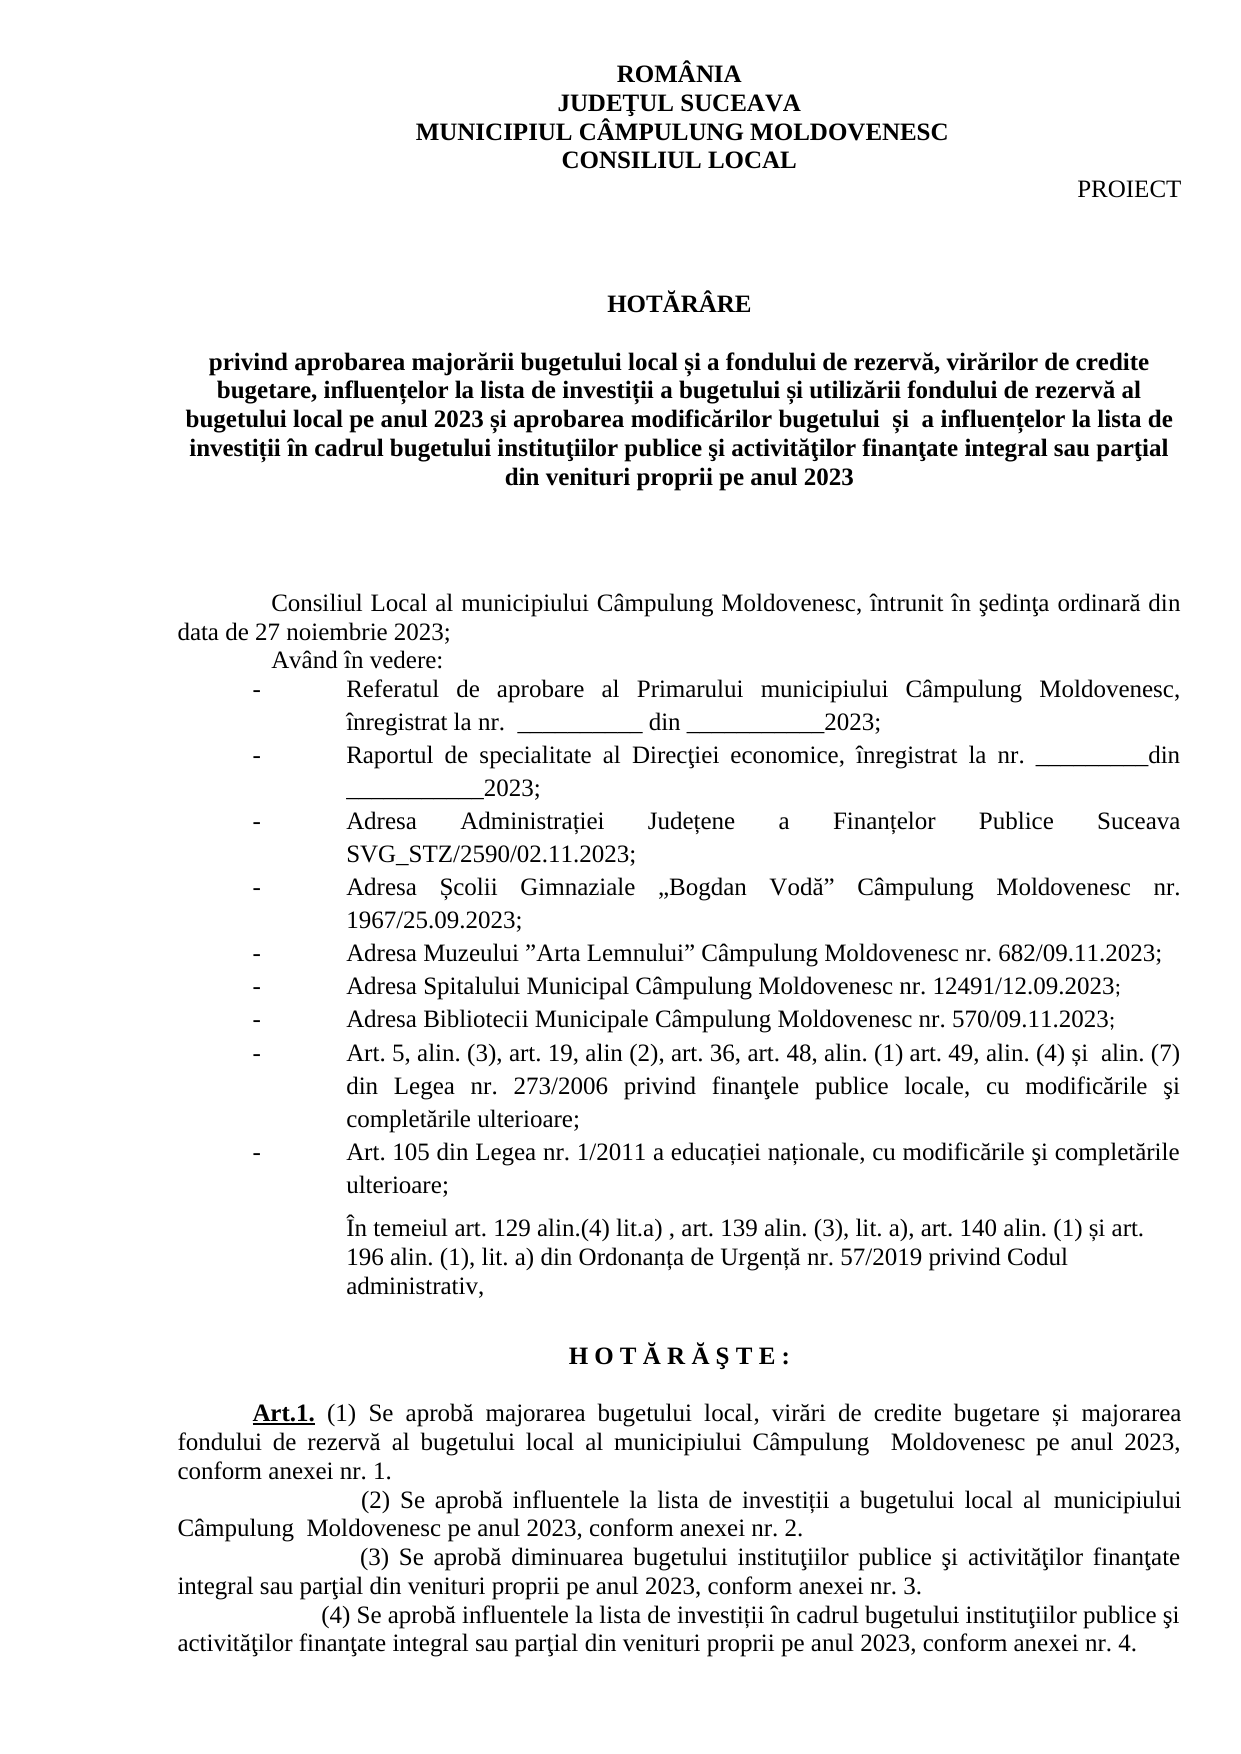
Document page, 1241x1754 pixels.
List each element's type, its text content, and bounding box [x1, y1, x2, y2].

text PROIECT [177, 174, 1181, 203]
text ROMÂNIA [177, 59, 1181, 88]
text MUNICIPIUL CÂMPULUNG MOLDOVENESC [177, 117, 1181, 145]
list Art. 105 din Legea nr. 1/2011 a educației naționale, cu modificările şi completările ulterioare; [252, 1137, 1181, 1199]
text Având în vedere: [177, 645, 1181, 674]
text privind aprobarea majorării bugetului local și a fondului de rezervă, virărilor de credite bugetare, influențelor la lista de investiții a bugetului și utilizării fondului de rezervă al bugetului local pe anul 2023 și aprobarea modificărilor bugetului și a influențelor la lista de investiții în cadrul bugetului instituţiilor publice şi activităţilor finanţate integral sau parţial din venituri proprii pe anul 2023 [177, 347, 1181, 490]
text JUDEŢUL SUCEAVA [177, 88, 1181, 117]
text Consiliul Local al municipiului Câmpulung Moldovenesc, întrunit în şedinţa ordinară din data de 27 noiembrie 2023; [177, 588, 1181, 645]
list Adresa Muzeului ”Arta Lemnului” Câmpulung Moldovenesc nr. 682/09.11.2023; [252, 938, 1181, 967]
subtitle CONSILIUL LOCAL [177, 145, 1181, 174]
text Art.1. (1) Se aprobă majorarea bugetului local, virări de credite bugetare și majorarea fondului de rezervă al bugetului local al municipiului Câmpulung Moldovenesc pe anul 2023, conform anexei nr. 1. [177, 1398, 1181, 1485]
list Raportul de specialitate al Direcţiei economice, înregistrat la nr. _________din ___________2023; [252, 740, 1181, 802]
list Adresa Școlii Gimnaziale „Bogdan Vodă” Câmpulung Moldovenesc nr. 1967/25.09.2023; [252, 872, 1181, 934]
text (4) Se aprobă influentele la lista de investiții în cadrul bugetului instituţiilor publice şi activităţilor finanţate integral sau parţial din venituri proprii pe anul 2023, conform anexei nr. 4. [177, 1600, 1181, 1657]
text (3) Se aprobă diminuarea bugetului instituţiilor publice şi activităţilor finanţate integral sau parţial din venituri proprii pe anul 2023, conform anexei nr. 3. [177, 1542, 1181, 1600]
text În temeiul art. 129 alin.(4) lit.a) , art. 139 alin. (3), lit. a), art. 140 alin. (1) și art. 196 alin. (1), lit. a) din Ordonanța de Urgență nr. 57/2019 privind Codul administrativ, [346, 1213, 1181, 1300]
text HOTĂRĂŞTE: [177, 1341, 1181, 1370]
text HOTĂRÂRE [177, 289, 1181, 318]
text (2) Se aprobă influentele la lista de investiții a bugetului local al municipiului Câmpulung Moldovenesc pe anul 2023, conform anexei nr. 2. [177, 1485, 1181, 1542]
list Adresa Administrației Județene a Finanțelor Publice Suceava SVG_STZ/2590/02.11.2023; [252, 806, 1181, 868]
list Adresa Spitalului Municipal Câmpulung Moldovenesc nr. 12491/12.09.2023; [252, 971, 1181, 1000]
list Art. 5, alin. (3), art. 19, alin (2), art. 36, art. 48, alin. (1) art. 49, alin. (4) și alin. (7) din Legea nr. 273/2006 privind finanţele publice locale, cu modificările şi completările ulterioare; [252, 1038, 1181, 1133]
list Referatul de aprobare al Primarului municipiului Câmpulung Moldovenesc, înregistrat la nr. __________ din ___________2023; [252, 674, 1181, 736]
list Adresa Bibliotecii Municipale Câmpulung Moldovenesc nr. 570/09.11.2023; [252, 1004, 1181, 1034]
